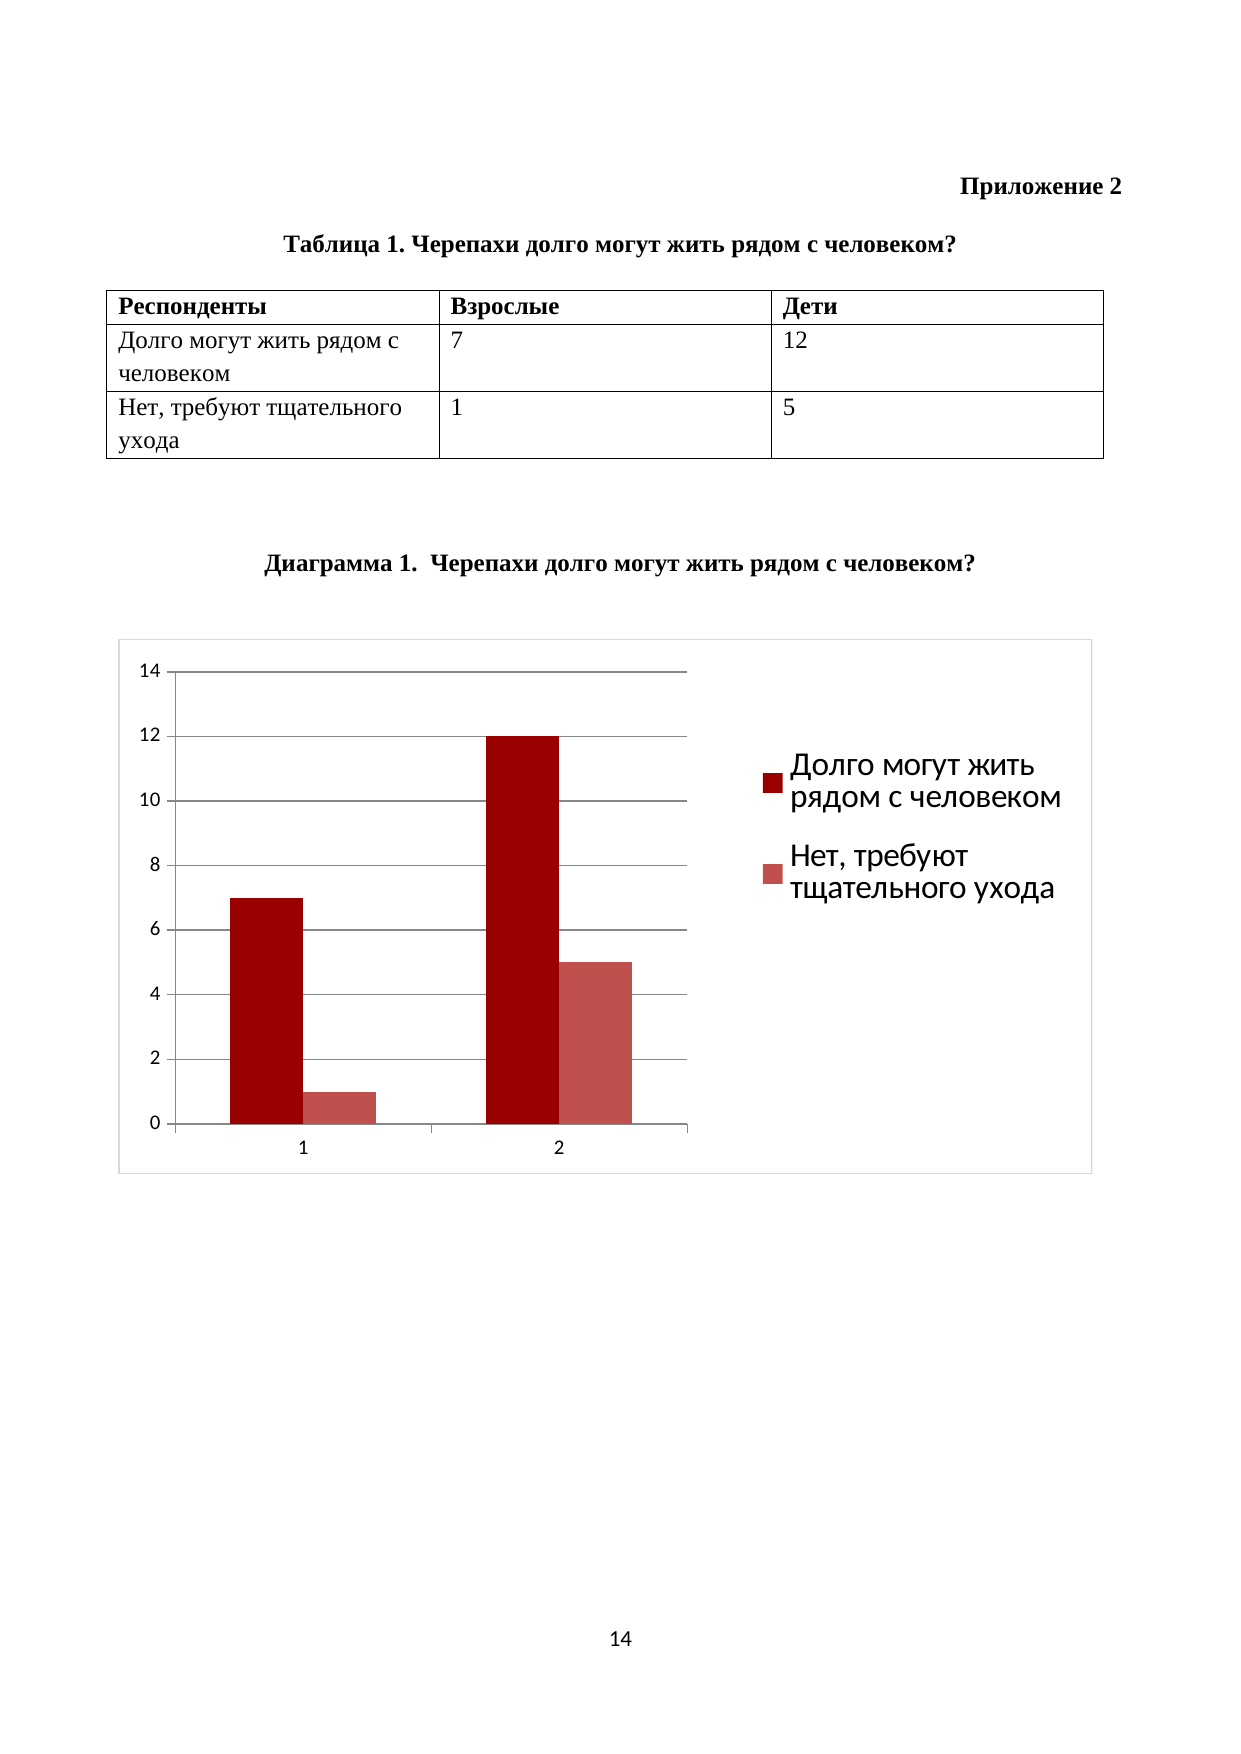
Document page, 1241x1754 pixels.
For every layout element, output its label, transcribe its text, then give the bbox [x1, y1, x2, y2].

table_header Взрослые [440, 291, 771, 324]
table_cell 7 [440, 325, 771, 391]
table_cell Нет, требуют тщательного ухода [107, 392, 439, 457]
text Приложение 2 [118, 171, 1122, 200]
table_cell 1 [440, 392, 771, 457]
table_header Дети [772, 291, 1103, 324]
table_cell 12 [772, 325, 1103, 391]
text Диаграмма 1. Черепахи долго могут жить рядом с человеком? [118, 548, 1122, 577]
table_cell 5 [772, 392, 1103, 457]
table_cell Долго могут жить рядом с человеком [107, 325, 439, 391]
text Таблица 1. Черепахи долго могут жить рядом с человеком? [118, 229, 1122, 257]
table_header Респонденты [107, 291, 439, 324]
